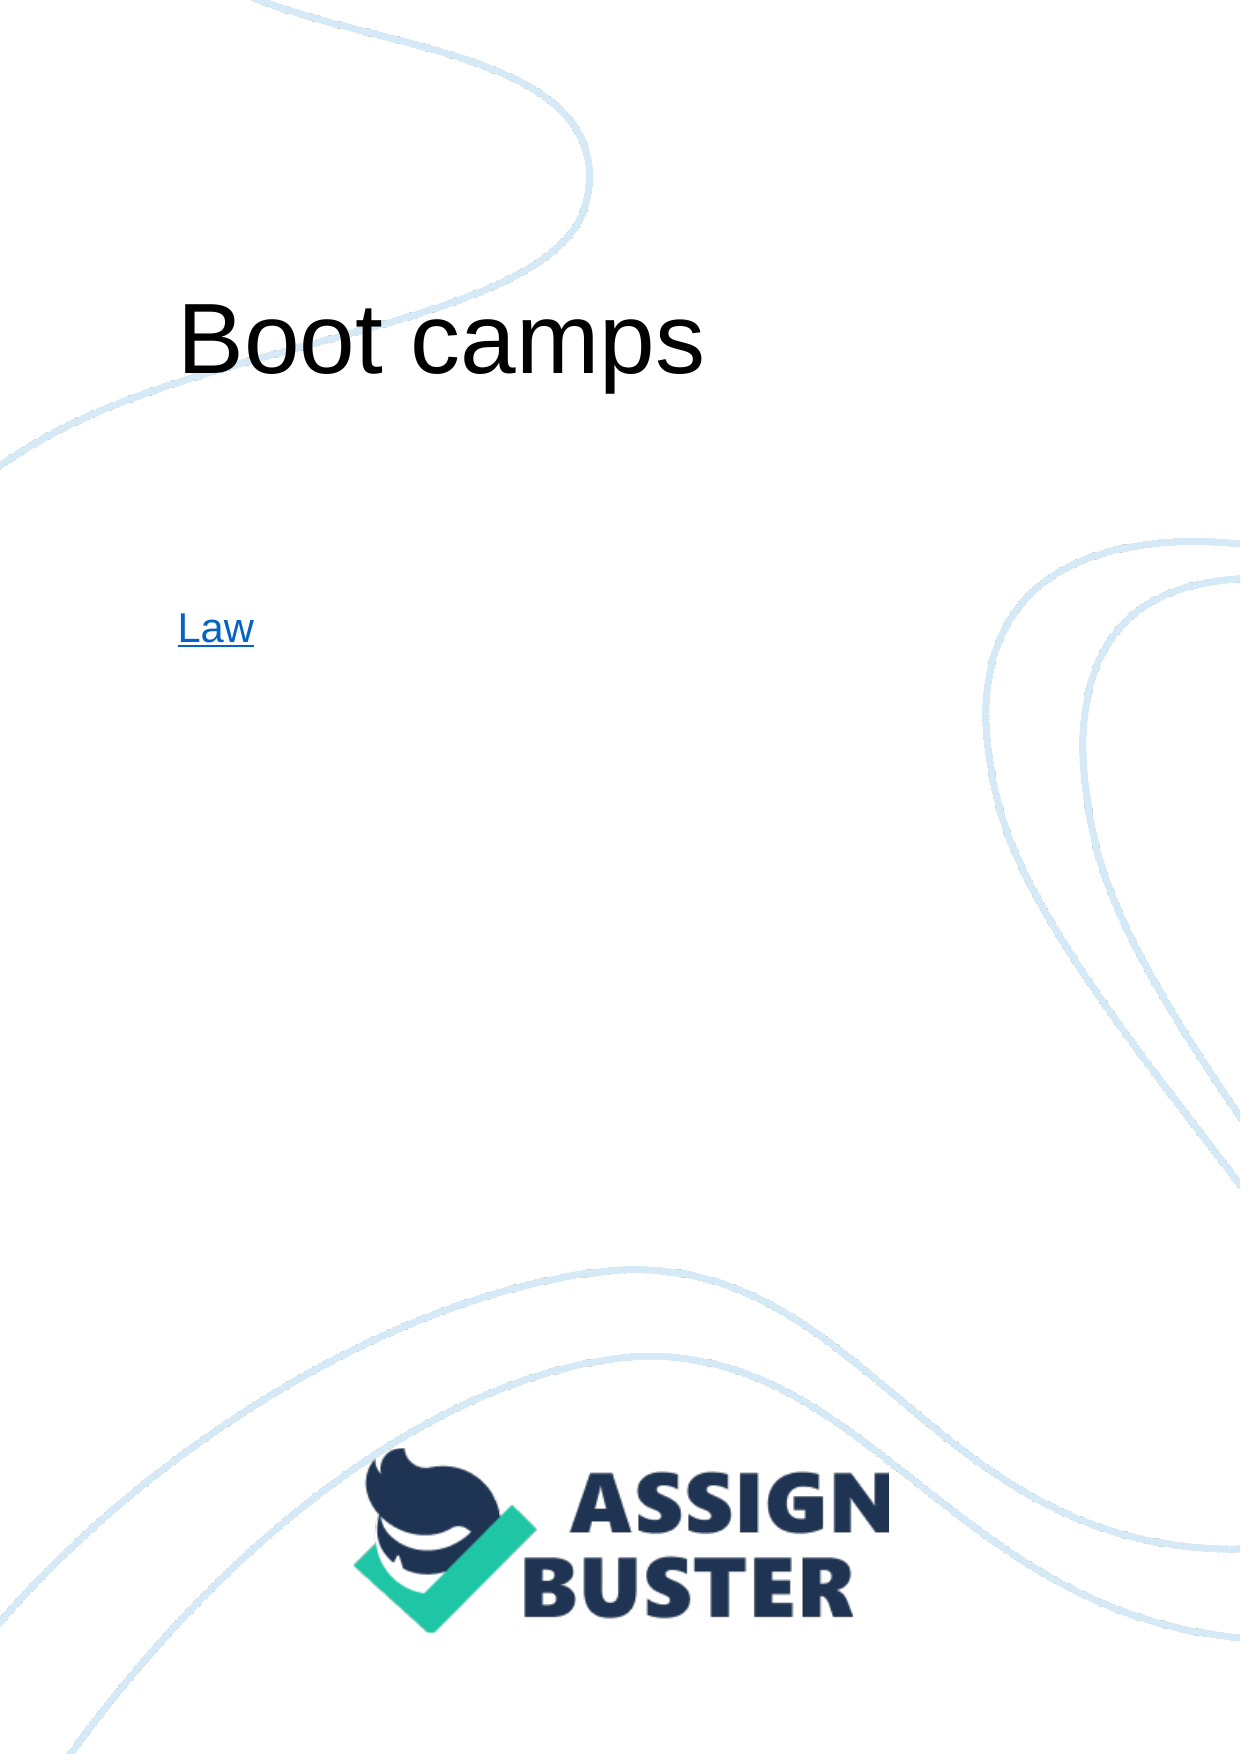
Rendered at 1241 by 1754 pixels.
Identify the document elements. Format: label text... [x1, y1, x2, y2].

subtitle Boot camps [177, 279, 1152, 394]
picture [0, 0, 1241, 1754]
text Law [177, 604, 1152, 652]
